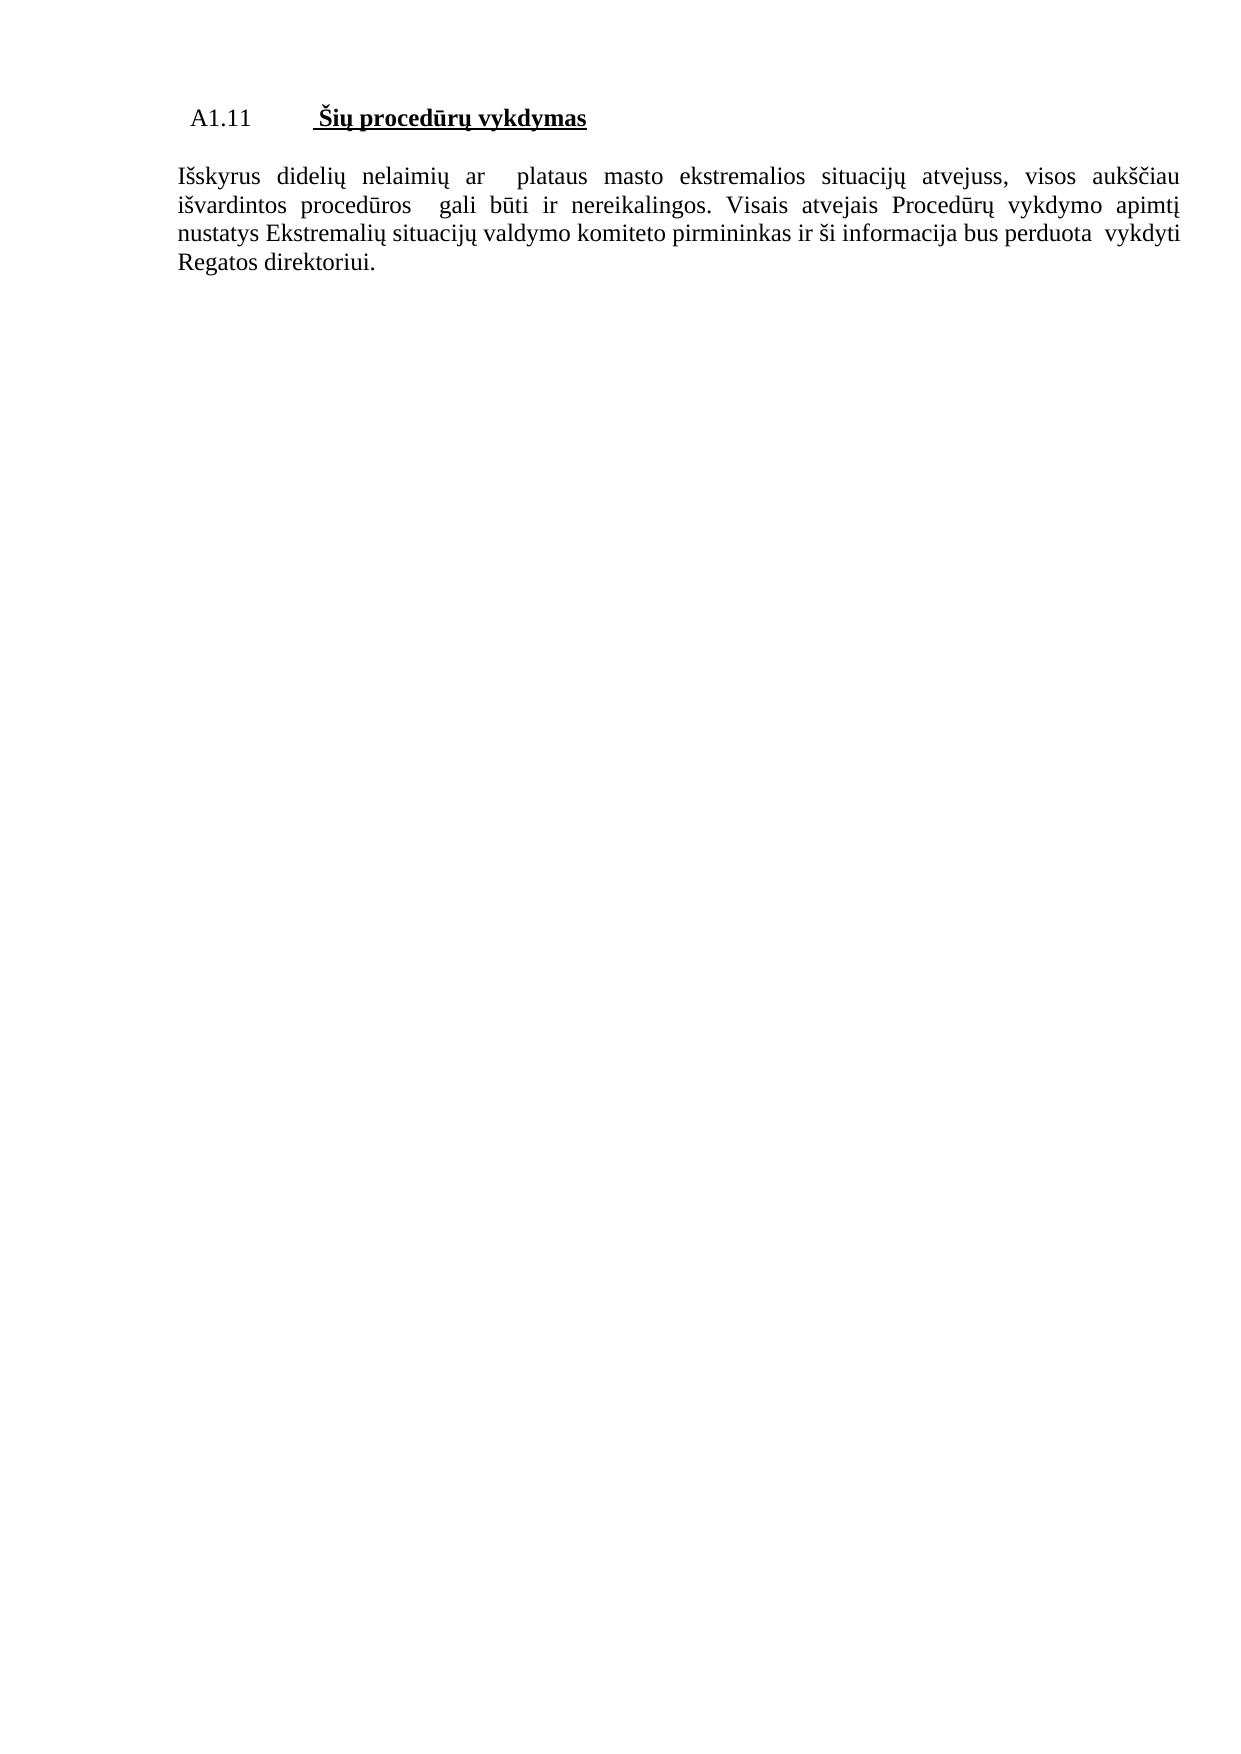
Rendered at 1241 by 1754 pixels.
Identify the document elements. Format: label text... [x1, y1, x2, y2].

text Išskyrus didelių nelaimių ar plataus masto ekstremalios situacijų atvejuss, visos aukščiau išvardintos procedūros gali būti ir nereikalingos. Visais atvejais Procedūrų vykdymo apimtį nustatys Ekstremalių situacijų valdymo komiteto pirmininkas ir ši informacija bus perduota vykdyti Regatos direktoriui. [177, 161, 1181, 276]
text A1.11 Šių procedūrų vykdymas [177, 103, 1181, 132]
